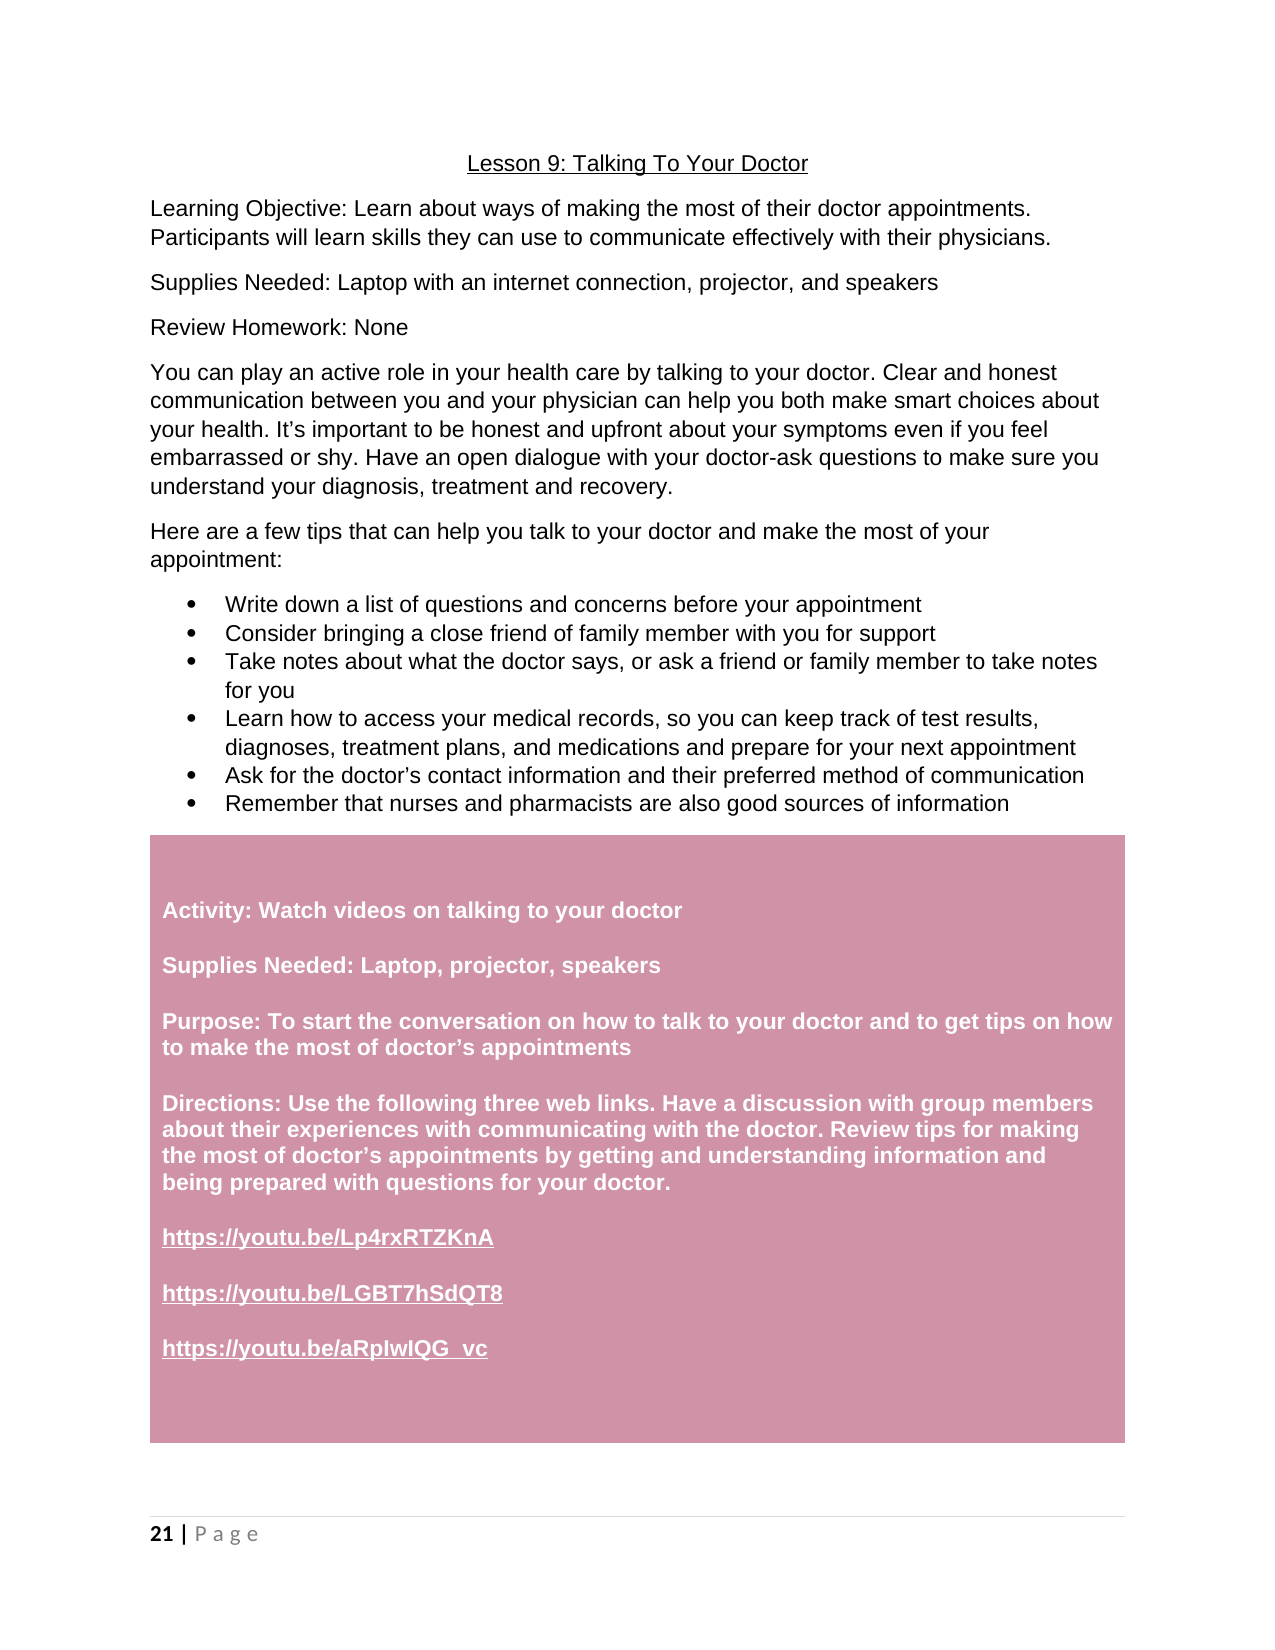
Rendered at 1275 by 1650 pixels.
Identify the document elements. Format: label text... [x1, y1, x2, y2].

list Learn how to access your medical records, so you can keep track of test results, diagnoses, treatment plans, and medications and prepare for your next appointment [187, 705, 1125, 760]
list Remember that nurses and pharmacists are also good sources of information [187, 790, 1125, 817]
list Write down a list of questions and concerns before your appointment [187, 591, 1125, 618]
text Supplies Needed: Laptop with an internet connection, projector, and speakers [150, 269, 1125, 295]
table_header Activity: Watch videos on talking to your doctor Supplies Needed: Laptop, projector, speakers Purpose: To start the conversation on how to talk to your doctor and to get tips on how to make the most of doctor’s appointments Directions: Use the following three web links. Have a discussion with group members about their experiences with communicating with the doctor. Review tips for making the most of doctor’s appointments by getting and understanding information and being prepared with questions for your doctor. https://youtu.be/Lp4rxRTZKnA https://youtu.be/LGBT7hSdQT8 https://youtu.be/aRpIwIQG_vc [151, 836, 1124, 1442]
text You can play an active role in your health care by talking to your doctor. Clear and honest communication between you and your physician can help you both make smart choices about your health. It’s important to be honest and upfront about your symptoms even if you feel embarrassed or shy. Have an open dialogue with your doctor-ask questions to make sure you understand your diagnosis, treatment and recovery. [150, 359, 1125, 499]
list Ask for the doctor’s contact information and their preferred method of communication [187, 762, 1125, 788]
text Lesson 9: Talking To Your Doctor [150, 150, 1125, 176]
text Learning Objective: Learn about ways of making the most of their doctor appointments. Participants will learn skills they can use to communicate effectively with their physicians. [150, 195, 1125, 250]
text Here are a few tips that can help you talk to your doctor and make the most of your appointment: [150, 518, 1125, 572]
list Consider bringing a close friend of family member with you for support [187, 620, 1125, 646]
list Take notes about what the doctor says, or ask a friend or family member to take notes for you [187, 648, 1125, 703]
text Review Homework: None [150, 314, 1125, 340]
